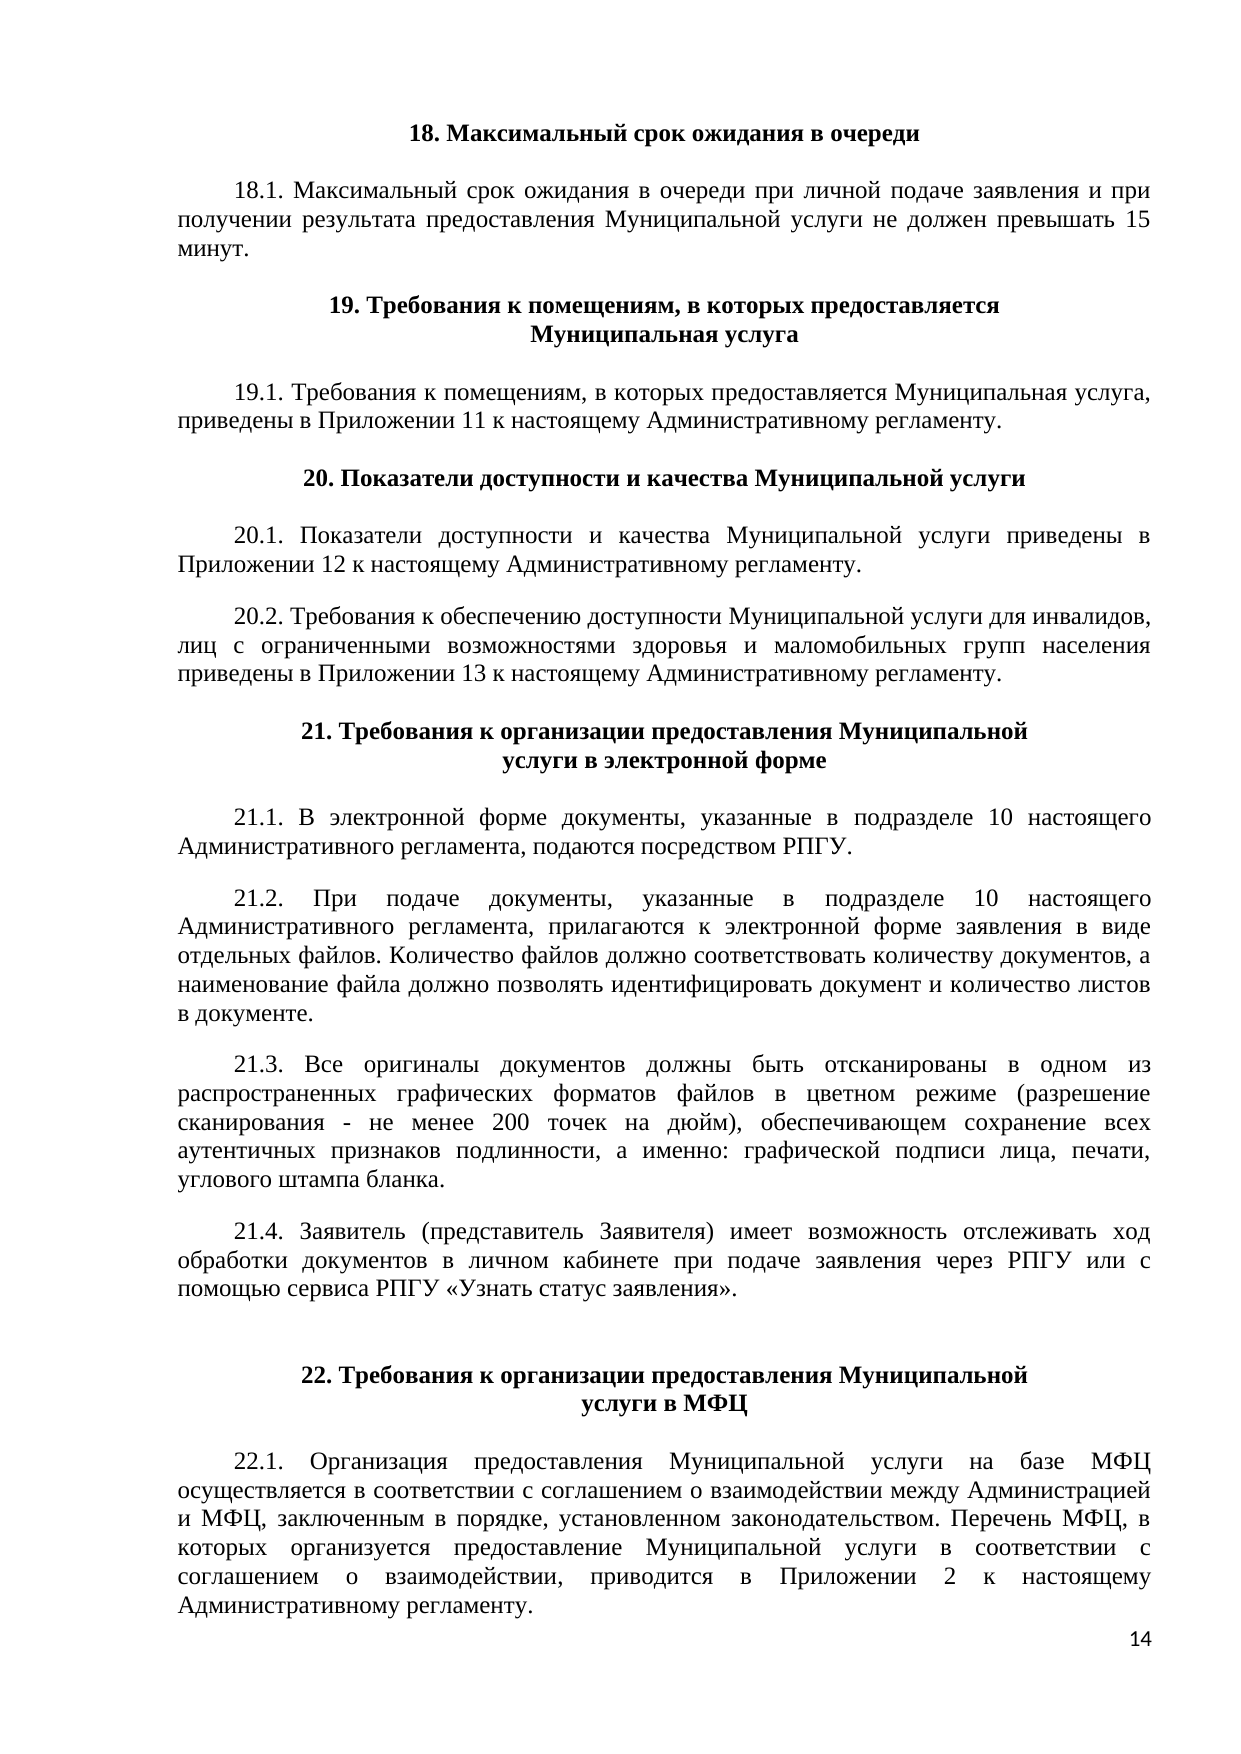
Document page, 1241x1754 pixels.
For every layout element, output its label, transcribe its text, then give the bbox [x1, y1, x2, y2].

text 19. Требования к помещениям, в которых предоставляется [177, 291, 1152, 319]
text 18. Максимальный срок ожидания в очереди [177, 118, 1152, 147]
text 21.3. Все оригиналы документов должны быть отсканированы в одном из распространенных графических форматов файлов в цветном режиме (разрешение сканирования - не менее 200 точек на дюйм), обеспечивающем сохранение всех аутентичных признаков подлинности, а именно: графической подписи лица, печати, углового штампа бланка. [177, 1049, 1152, 1193]
text 20.1. Показатели доступности и качества Муниципальной услуги приведены в Приложении 12 к настоящему Административному регламенту. [177, 521, 1152, 578]
text 19.1. Требования к помещениям, в которых предоставляется Муниципальная услуга, приведены в Приложении 11 к настоящему Административному регламенту. [177, 377, 1152, 434]
text 20.2. Требования к обеспечению доступности Муниципальной услуги для инвалидов, лиц с ограниченными возможностями здоровья и маломобильных групп населения приведены в Приложении 13 к настоящему Административному регламенту. [177, 601, 1152, 687]
text Муниципальная услуга [177, 319, 1152, 348]
text 22. Требования к организации предоставления Муниципальной [177, 1360, 1152, 1388]
text 20. Показатели доступности и качества Муниципальной услуги [177, 463, 1152, 492]
text услуги в МФЦ [177, 1388, 1152, 1417]
text 21.1. В электронной форме документы, указанные в подразделе 10 настоящего Административного регламента, подаются посредством РПГУ. [177, 802, 1152, 860]
text 18.1. Максимальный срок ожидания в очереди при личной подаче заявления и при получении результата предоставления Муниципальной услуги не должен превышать 15 минут. [177, 176, 1152, 262]
text 22.1. Организация предоставления Муниципальной услуги на базе МФЦ осуществляется в соответствии с соглашением о взаимодействии между Администрацией и МФЦ, заключенным в порядке, установленном законодательством. Перечень МФЦ, в которых организуется предоставление Муниципальной услуги в соответствии с соглашением о взаимодействии, приводится в Приложении 2 к настоящему Административному регламенту. [177, 1446, 1152, 1618]
text 21.2. При подаче документы, указанные в подразделе 10 настоящего Административного регламента, прилагаются к электронной форме заявления в виде отдельных файлов. Количество файлов должно соответствовать количеству документов, а наименование файла должно позволять идентифицировать документ и количество листов в документе. [177, 883, 1152, 1026]
text 21. Требования к организации предоставления Муниципальной [177, 716, 1152, 745]
text 21.4. Заявитель (представитель Заявителя) имеет возможность отслеживать ход обработки документов в личном кабинете при подаче заявления через РПГУ или с помощью сервиса РПГУ «Узнать статус заявления». [177, 1216, 1152, 1302]
text услуги в электронной форме [177, 745, 1152, 773]
